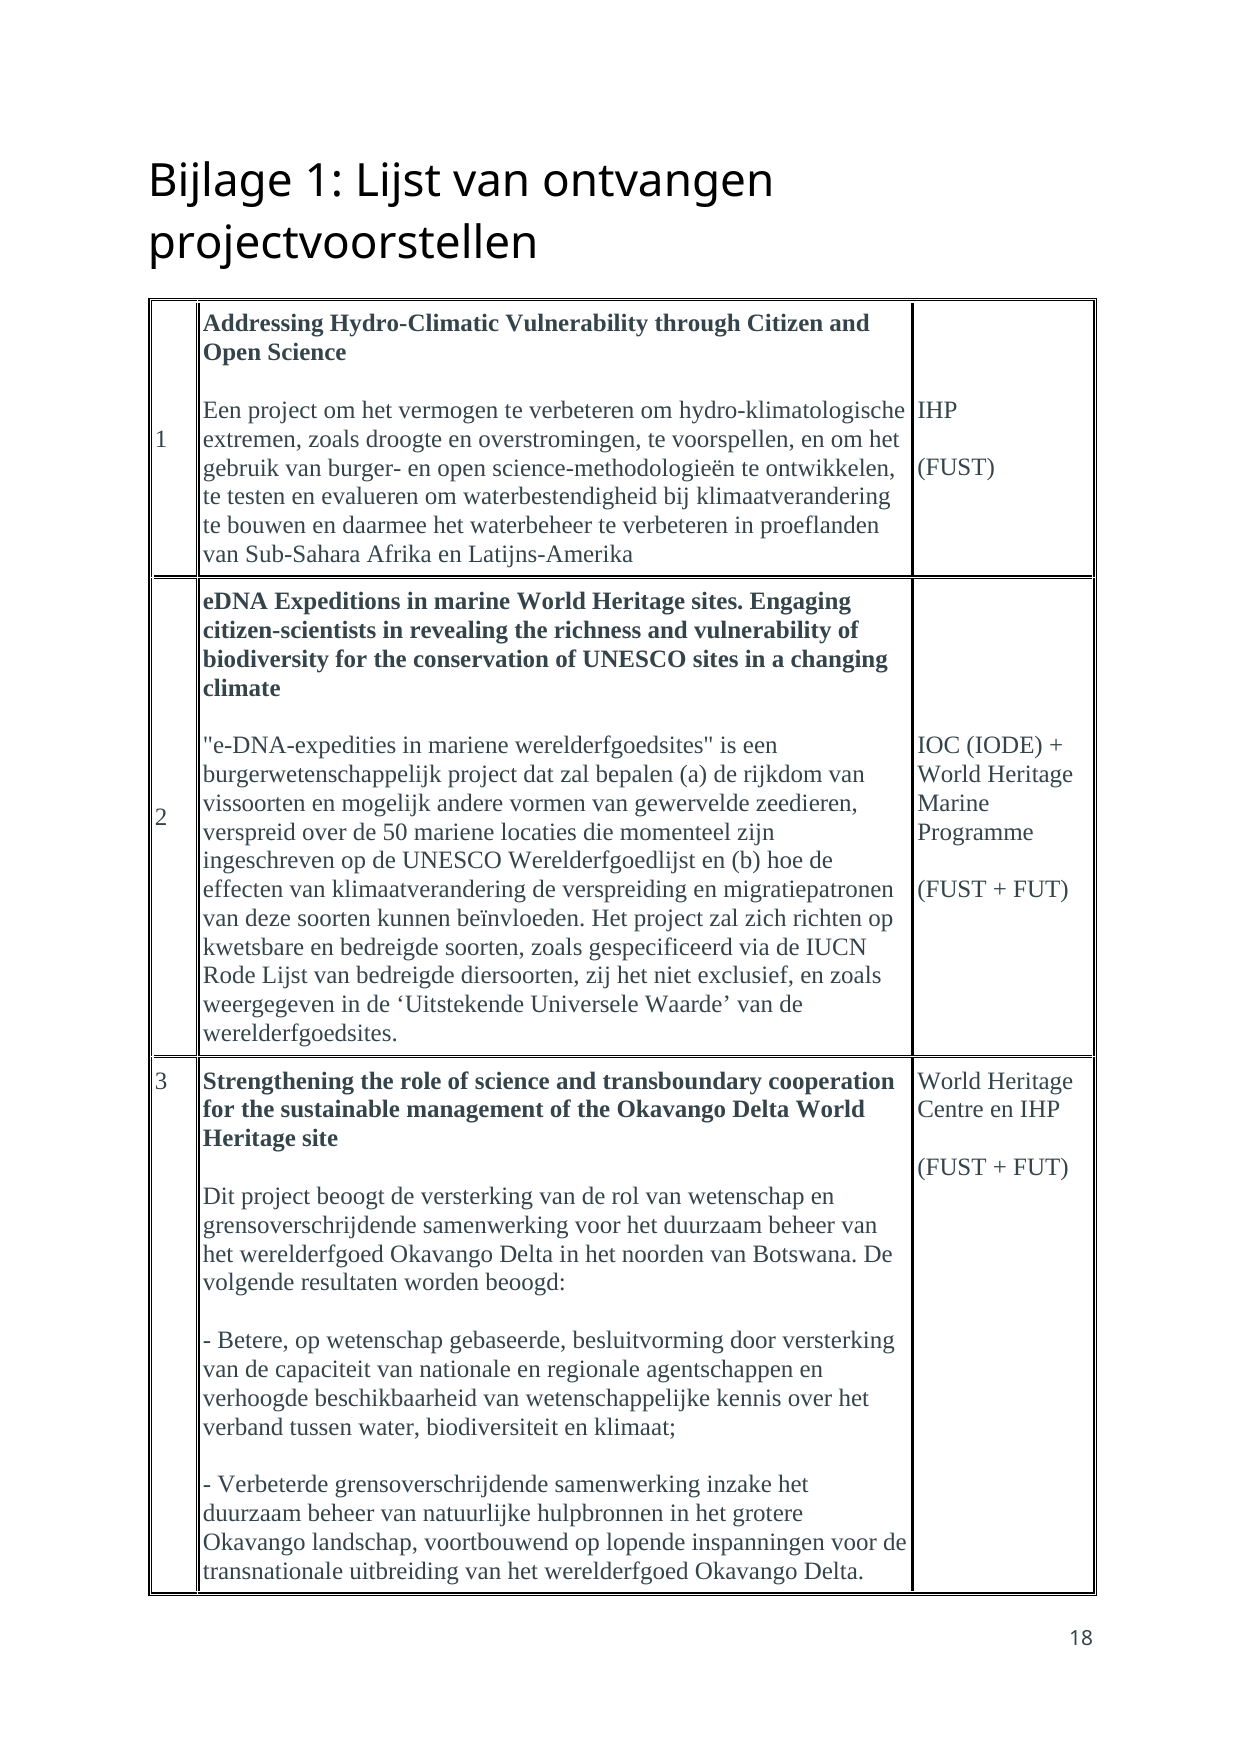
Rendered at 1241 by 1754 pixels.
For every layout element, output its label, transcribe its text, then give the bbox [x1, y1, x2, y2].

table_cell eDNA Expeditions in marine World Heritage sites. Engaging citizen-scientists in revealing the richness and vulnerability of biodiversity for the conservation of UNESCO sites in a changing climate "e-DNA-expedities in mariene werelderfgoedsites" is een burgerwetenschappelijk project dat zal bepalen (a) de rijkdom van vissoorten en mogelijk andere vormen van gewervelde zeedieren, verspreid over de 50 mariene locaties die momenteel zijn ingeschreven op de UNESCO Werelderfgoedlijst en (b) hoe de effecten van klimaatverandering de verspreiding en migratiepatronen van deze soorten kunnen beïnvloeden. Het project zal zich richten op kwetsbare en bedreigde soorten, zoals gespecificeerd via de IUCN Rode Lijst van bedreigde diersoorten, zij het niet exclusief, en zoals weergegeven in de ‘Uitstekende Universele Waarde’ van de werelderfgoedsites. [200, 579, 911, 1055]
table_cell IOC (IODE) + World Heritage Marine Programme (FUST + FUT) [914, 575, 1094, 1055]
table_header Addressing Hydro-Climatic Vulnerability through Citizen and Open Science Een project om het vermogen te verbeteren om hydro-klimatologische extremen, zoals droogte en overstromingen, te voorspellen, en om het gebruik van burger- en open science-methodologieën te ontwikkelen, te testen en evalueren om waterbestendigheid bij klimaatverandering te bouwen en daarmee het waterbeheer te verbeteren in proeflanden van Sub-Sahara Afrika en Latijns-Amerika [198, 301, 912, 575]
subtitle Bijlage 1: Lijst van ontvangen projectvoorstellen [148, 148, 1107, 272]
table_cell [198, 1058, 912, 1592]
table_cell 3 [150, 1055, 198, 1592]
table_cell 2 [152, 575, 196, 1055]
table_header IHP (FUST) [912, 301, 1093, 575]
table_header 1 [152, 299, 198, 575]
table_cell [912, 1055, 1095, 1592]
